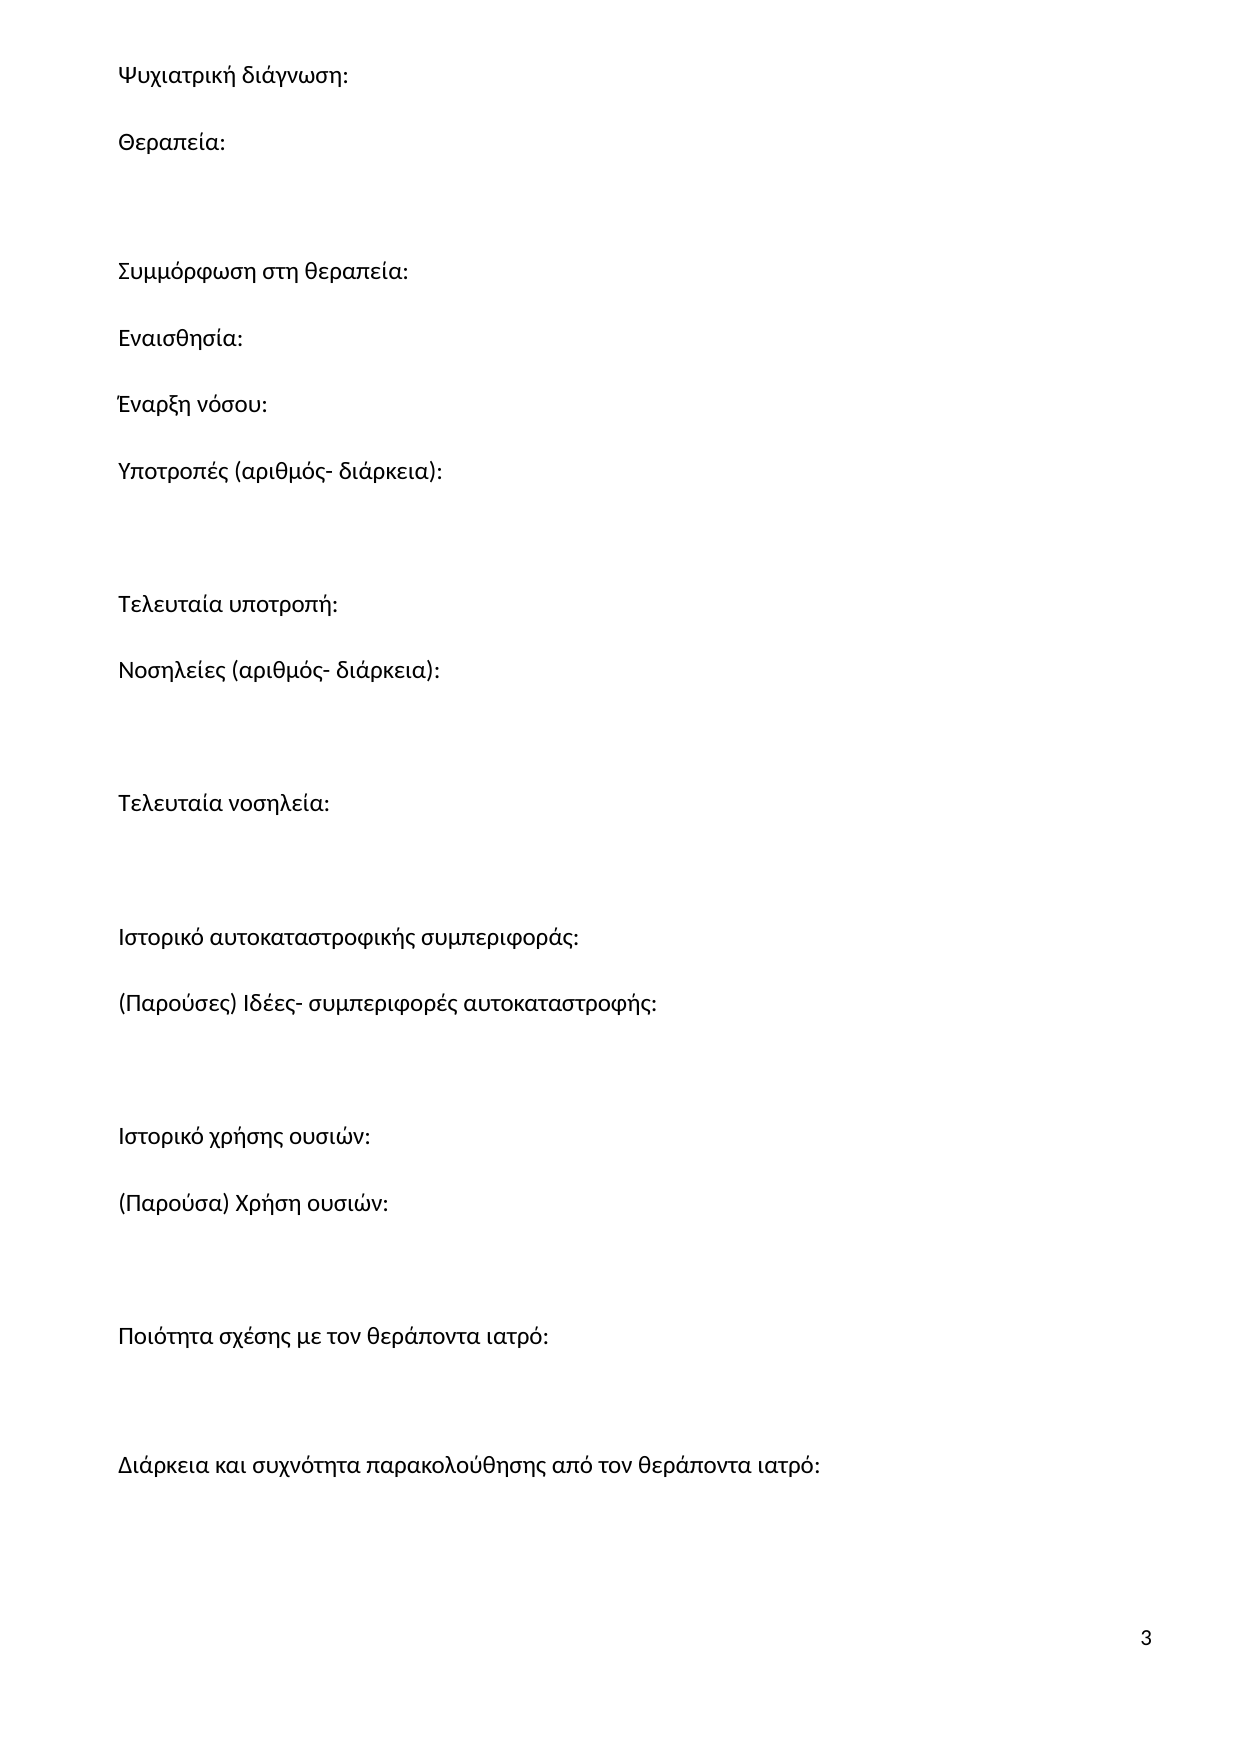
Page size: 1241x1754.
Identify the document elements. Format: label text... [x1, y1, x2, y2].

text Υποτροπές (αριθμός- διάρκεια): [88, 455, 1152, 485]
text (Παρούσα) Χρήση ουσιών: [118, 1187, 1152, 1217]
text Διάρκεια και συχνότητα παρακολούθησης από τον θεράποντα ιατρό: [88, 1449, 1152, 1480]
text Έναρξη νόσου: [88, 388, 1152, 419]
text Τελευταία νοσηλεία: [88, 788, 1152, 818]
text Θεραπεία: [88, 126, 1152, 156]
text Ιστορικό αυτοκαταστροφικής συμπεριφοράς: [88, 921, 1152, 951]
text Νοσηλείες (αριθμός- διάρκεια): [118, 654, 1152, 685]
text Ποιότητα σχέσης με τον θεράποντα ιατρό: [88, 1320, 1152, 1351]
text Ψυχιατρική διάγνωση: [88, 59, 1152, 90]
text Ιστορικό χρήσης ουσιών: [88, 1120, 1152, 1151]
text Τελευταία υποτροπή: [88, 588, 1152, 618]
text Συμμόρφωση στη θεραπεία: [88, 255, 1152, 286]
text Εναισθησία: [88, 322, 1152, 352]
text (Παρούσες) Ιδέες- συμπεριφορές αυτοκαταστροφής: [88, 987, 1152, 1018]
